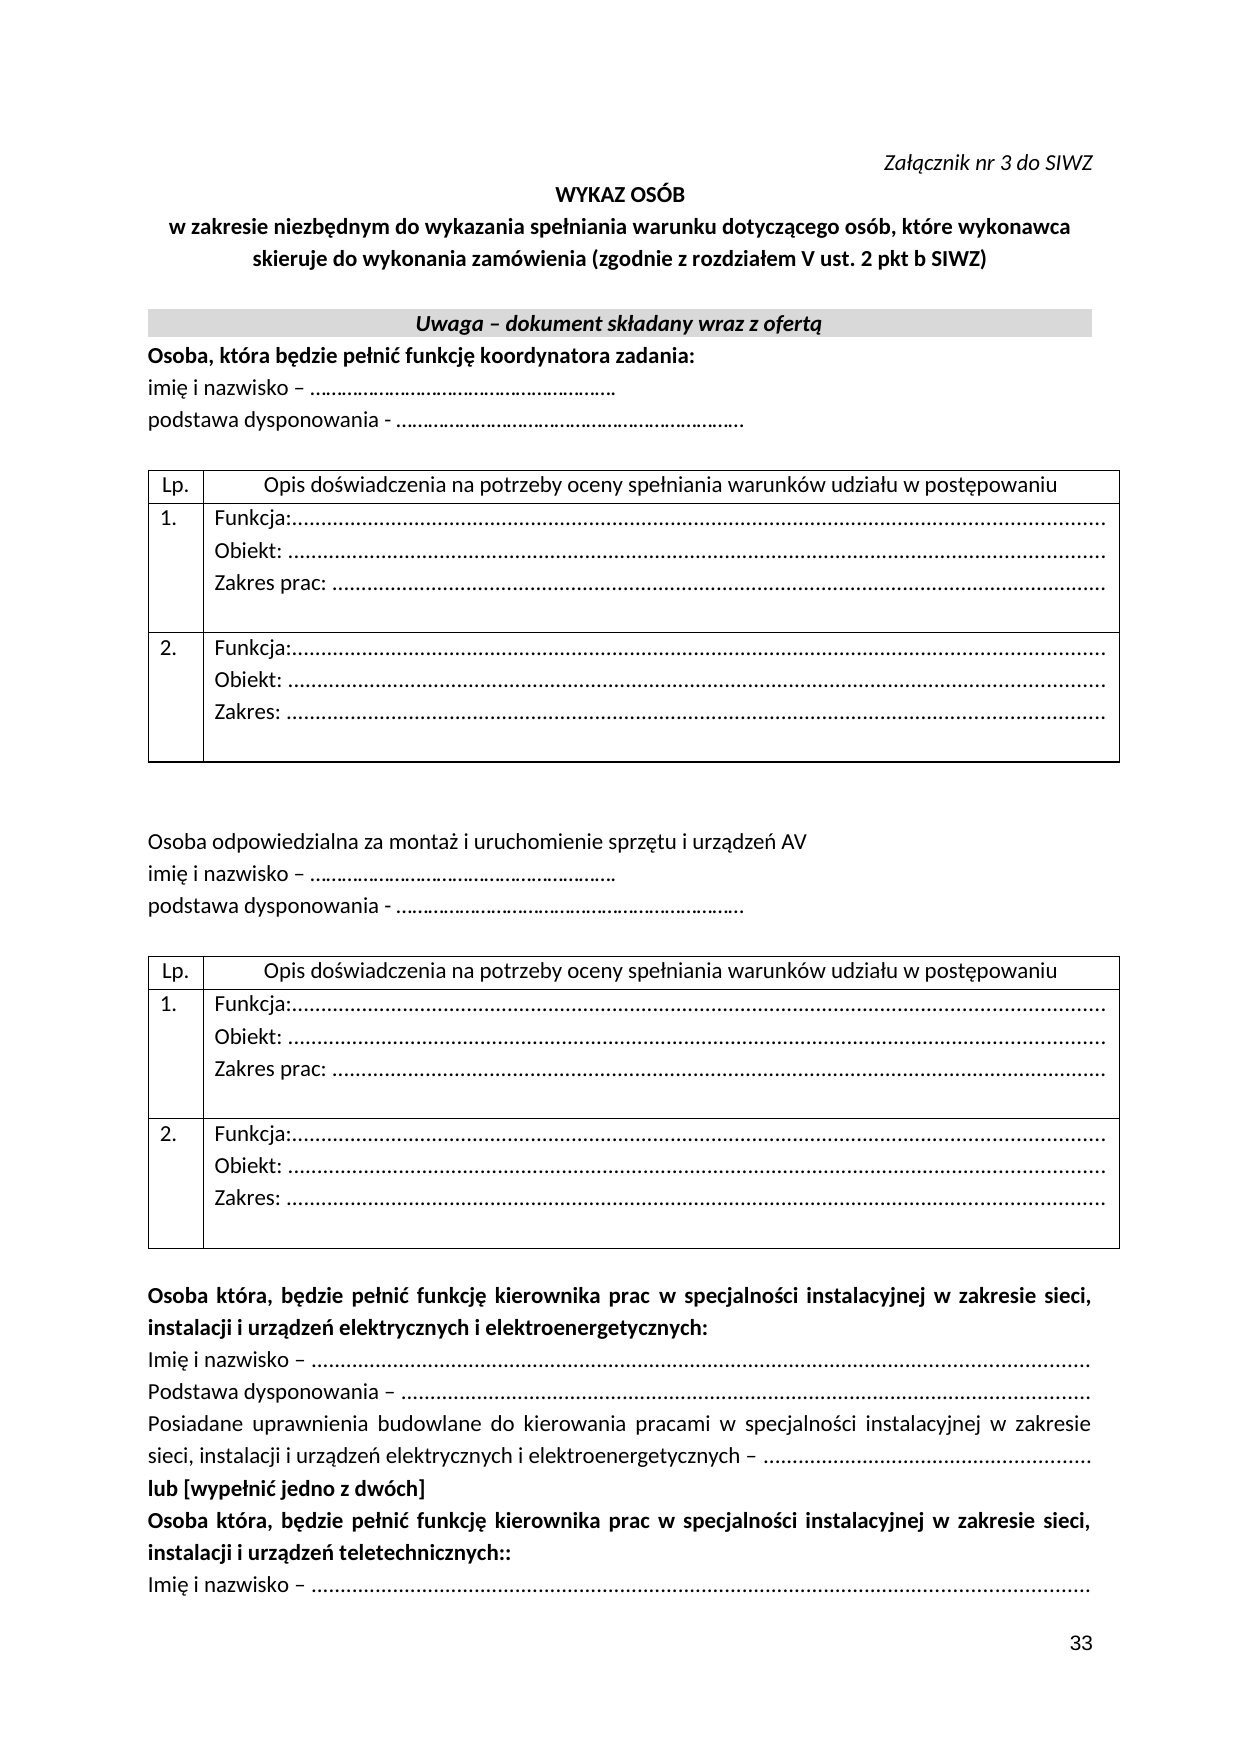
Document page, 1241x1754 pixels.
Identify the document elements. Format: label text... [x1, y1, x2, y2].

text podstawa dysponowania - ………………………………………………………… [148, 405, 1092, 433]
table_header Lp. [149, 471, 203, 502]
text Imię i nazwisko – [148, 1570, 1092, 1598]
text w zakresie niezbędnym do wykazania spełniania warunku dotyczącego osób, które wykonawca skieruje do wykonania zamówienia (zgodnie z rozdziałem V ust. 2 pkt b SIWZ) [148, 212, 1092, 272]
text imię i nazwisko – …………………………………………………. [148, 373, 1092, 401]
table_cell 2. [149, 1119, 203, 1247]
table_header Lp. [149, 957, 203, 988]
table_cell 1. [149, 504, 203, 632]
text Osoba która, będzie pełnić funkcję kierownika prac w specjalności instalacyjnej w zakresie sieci, instalacji i urządzeń elektrycznych i elektroenergetycznych: [148, 1281, 1092, 1341]
table_cell Funkcja: Obiekt: Zakres prac: [204, 990, 1119, 1118]
table_header Opis doświadczenia na potrzeby oceny spełniania warunków udziału w postępowaniu [204, 957, 1119, 988]
text WYKAZ OSÓB [148, 180, 1092, 208]
text Podstawa dysponowania – [148, 1377, 1092, 1405]
text podstawa dysponowania - ………………………………………………………… [148, 891, 1092, 919]
text Uwaga – dokument składany wraz z ofertą [148, 309, 1092, 337]
table_cell Funkcja: Obiekt: Zakres: [204, 633, 1119, 761]
table_cell 2. [149, 633, 203, 761]
text Osoba, która będzie pełnić funkcję koordynatora zadania: [148, 341, 1092, 369]
subtitle Załącznik nr 3 do SIWZ [192, 148, 1092, 176]
table_header Opis doświadczenia na potrzeby oceny spełniania warunków udziału w postępowaniu [204, 471, 1119, 502]
table_cell Funkcja: Obiekt: Zakres prac: [204, 504, 1119, 632]
text Osoba która, będzie pełnić funkcję kierownika prac w specjalności instalacyjnej w zakresie sieci, instalacji i urządzeń teletechnicznych:: [148, 1506, 1092, 1566]
text lub [wypełnić jedno z dwóch] [148, 1474, 1092, 1502]
table_cell Funkcja: Obiekt: Zakres: [204, 1119, 1119, 1247]
text Posiadane uprawnienia budowlane do kierowania pracami w specjalności instalacyjnej w zakresie sieci, instalacji i urządzeń elektrycznych i elektroenergetycznych – [148, 1409, 1092, 1470]
text Osoba odpowiedzialna za montaż i uruchomienie sprzętu i urządzeń AV [148, 827, 1092, 855]
text imię i nazwisko – …………………………………………………. [148, 859, 1092, 887]
text Imię i nazwisko – [148, 1345, 1092, 1373]
table_cell 1. [149, 990, 203, 1118]
